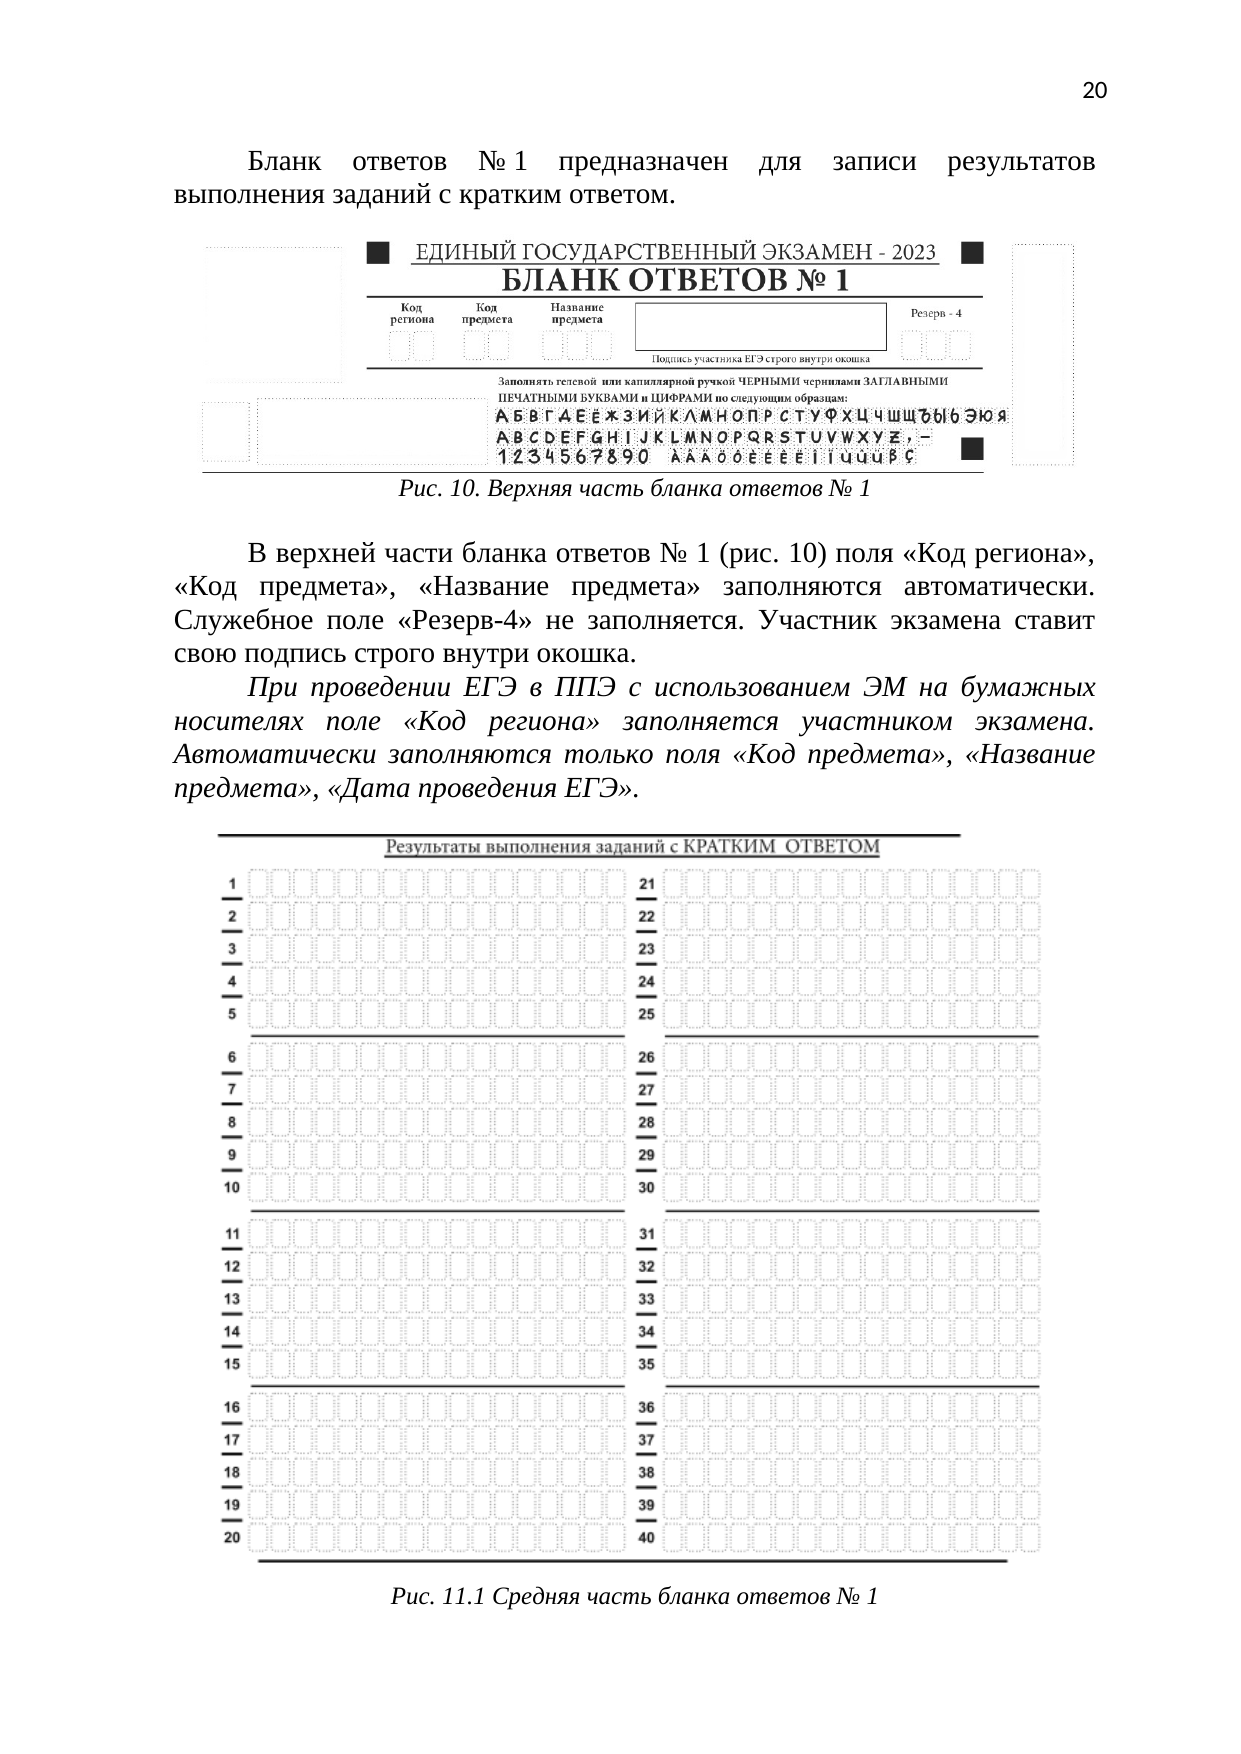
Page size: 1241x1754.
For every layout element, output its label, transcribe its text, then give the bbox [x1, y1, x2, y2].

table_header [163, 118, 1107, 803]
picture [198, 834, 1071, 1563]
picture [173, 210, 1101, 473]
text Рис. 11.1 Средняя часть бланка ответов № 1 [162, 1581, 1107, 1610]
